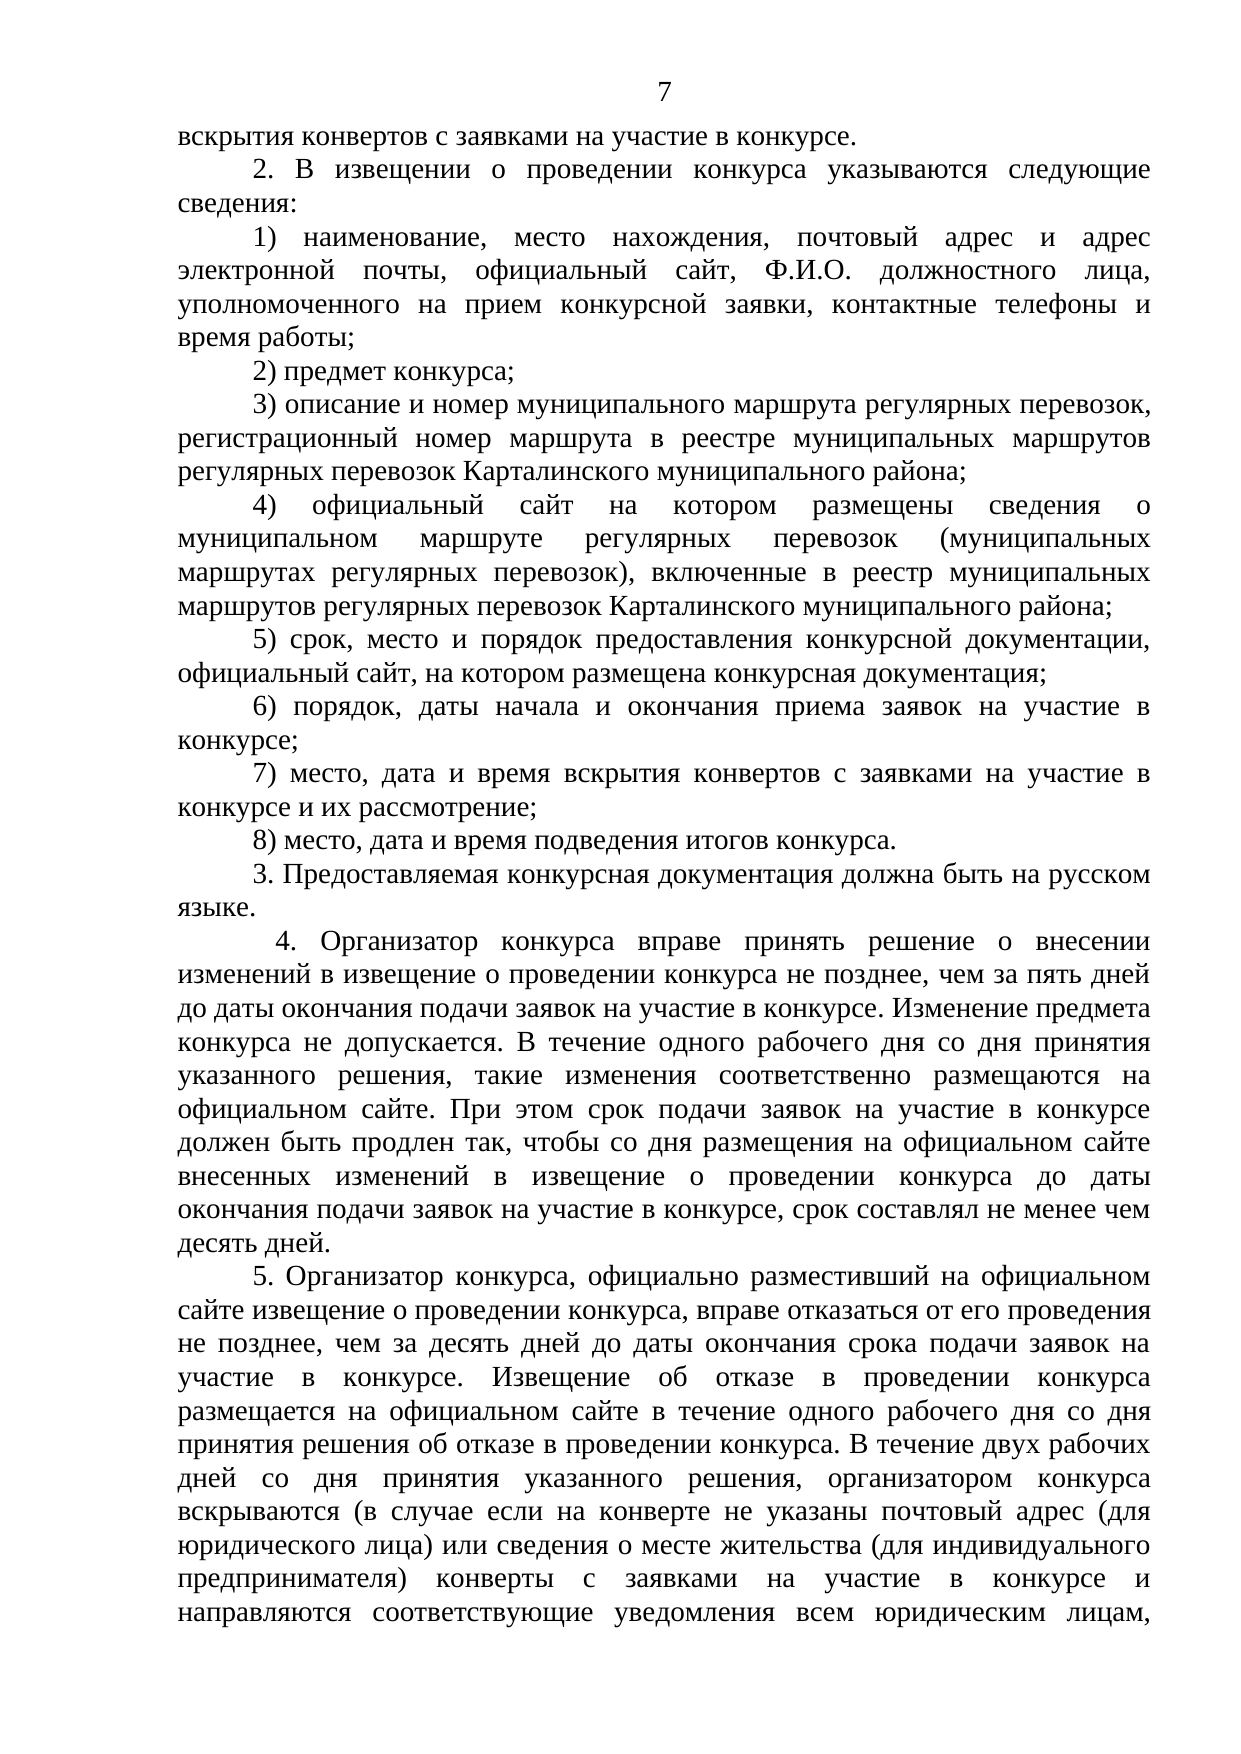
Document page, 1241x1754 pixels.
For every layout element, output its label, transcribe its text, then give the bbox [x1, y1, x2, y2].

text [177, 118, 1152, 152]
text 4) официальный сайт на котором размещены сведения о муниципальном маршруте регулярных перевозок (муниципальных маршрутах регулярных перевозок), включенные в реестр муниципальных маршрутов регулярных перевозок Карталинского муниципального района; [177, 487, 1152, 621]
text 3. Предоставляемая конкурсная документация должна быть на русском языке. [177, 856, 1152, 923]
text 2. В извещении о проведении конкурса указываются следующие сведения: [177, 152, 1152, 219]
text 3) описание и номер муниципального маршрута регулярных перевозок, регистрационный номер маршрута в реестре муниципальных маршрутов регулярных перевозок Карталинского муниципального района; [177, 386, 1152, 487]
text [177, 1258, 1152, 1627]
text 8) место, дата и время подведения итогов конкурса. [177, 822, 1152, 856]
text 7) место, дата и время вскрытия конвертов с заявками на участие в конкурсе и их рассмотрение; [177, 755, 1152, 822]
text 1) наименование, место нахождения, почтовый адрес и адрес электронной почты, официальный сайт, Ф.И.О. должностного лица, уполномоченного на прием конкурсной заявки, контактные телефоны и время работы; [177, 219, 1152, 353]
text 5) срок, место и порядок предоставления конкурсной документации, официальный сайт, на котором размещена конкурсная документация; [177, 621, 1152, 688]
text 4. Организатор конкурса вправе принять решение о внесении изменений в извещение о проведении конкурса не позднее, чем за пять дней до даты окончания подачи заявок на участие в конкурсе. Изменение предмета конкурса не допускается. В течение одного рабочего дня со дня принятия указанного решения, такие изменения соответственно размещаются на официальном сайте. При этом срок подачи заявок на участие в конкурсе должен быть продлен так, чтобы со дня размещения на официальном сайте внесенных изменений в извещение о проведении конкурса до даты окончания подачи заявок на участие в конкурсе, срок составлял не менее чем десять дней. [177, 923, 1152, 1258]
text 6) порядок, даты начала и окончания приема заявок на участие в конкурсе; [177, 688, 1152, 755]
text 2) предмет конкурса; [177, 353, 1152, 386]
